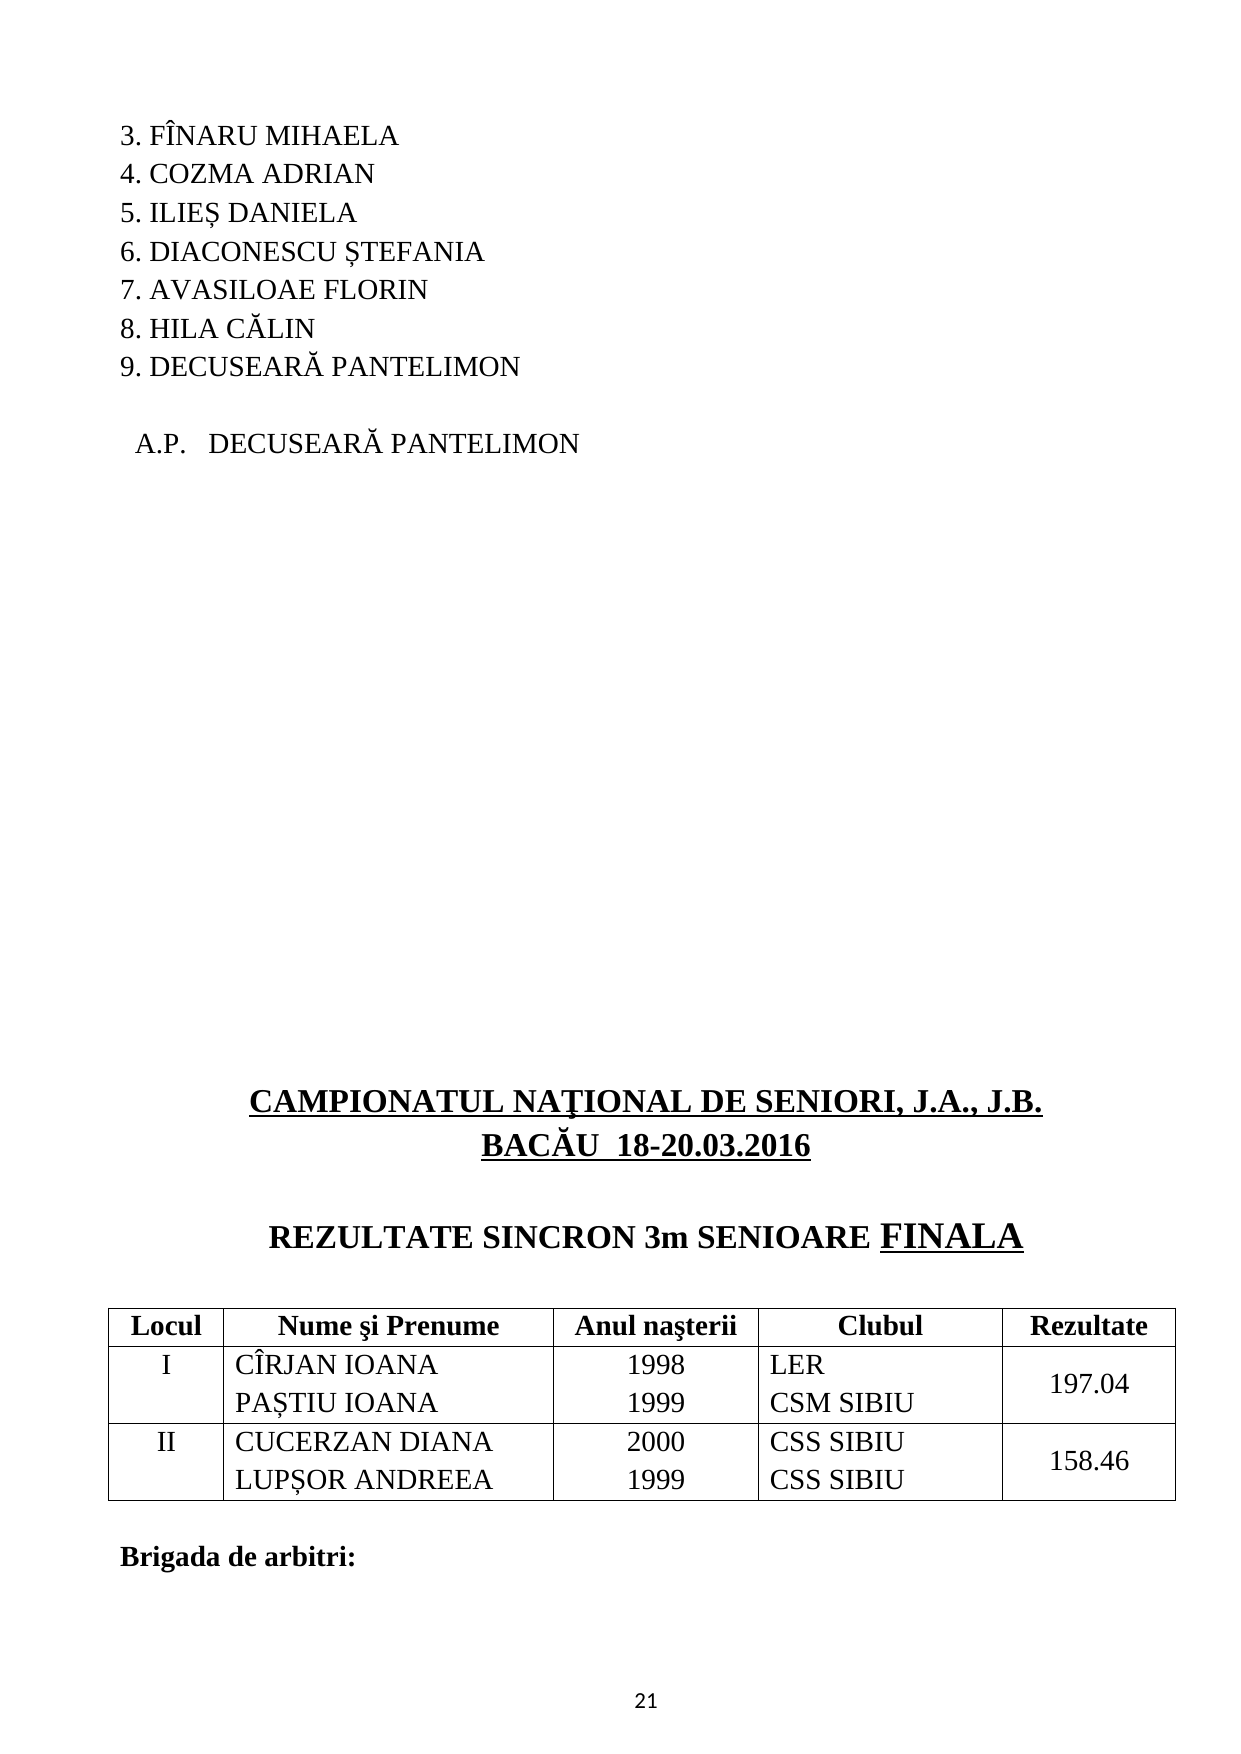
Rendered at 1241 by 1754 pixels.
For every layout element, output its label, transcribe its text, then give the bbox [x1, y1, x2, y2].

table_cell 197.04 [1003, 1347, 1175, 1423]
table_cell II [109, 1424, 223, 1500]
table_cell 1998 1999 [554, 1347, 758, 1423]
table_header Rezultate [1003, 1309, 1175, 1346]
text 9. DECUSEARĂ PANTELIMON [120, 349, 1172, 383]
table_header Locul [109, 1309, 223, 1346]
text BACĂU 18-20.03.2016 [120, 1126, 1172, 1164]
text 4. COZMA ADRIAN [120, 157, 1172, 190]
table_cell CSS SIBIU CSS SIBIU [759, 1424, 1002, 1500]
table_cell LER CSM SIBIU [759, 1347, 1002, 1423]
table_cell 158.46 [1003, 1424, 1175, 1500]
table_header Nume şi Prenume [224, 1309, 553, 1346]
text 6. DIACONESCU ȘTEFANIA [120, 234, 1172, 267]
text CAMPIONATUL NAŢIONAL DE SENIORI, J.A., J.B. [120, 1082, 1172, 1120]
text 8. HILA CĂLIN [120, 311, 1172, 344]
text A.P. DECUSEARĂ PANTELIMON [120, 426, 1172, 460]
text 7. AVASILOAE FLORIN [120, 272, 1172, 306]
text 5. ILIEȘ DANIELA [120, 195, 1172, 229]
table_cell CÎRJAN IOANA PAȘTIU IOANA [224, 1347, 553, 1423]
table_header Anul naşterii [554, 1309, 758, 1346]
table_cell I [109, 1347, 223, 1423]
text 3. FÎNARU MIHAELA [120, 118, 1172, 152]
table_header Clubul [759, 1309, 1002, 1346]
table_cell 2000 1999 [554, 1424, 758, 1500]
table_cell CUCERZAN DIANA LUPȘOR ANDREEA [224, 1424, 553, 1500]
text REZULTATE SINCRON 3m SENIOARE FINALA [120, 1214, 1172, 1257]
text Brigada de arbitri: [120, 1539, 1172, 1573]
